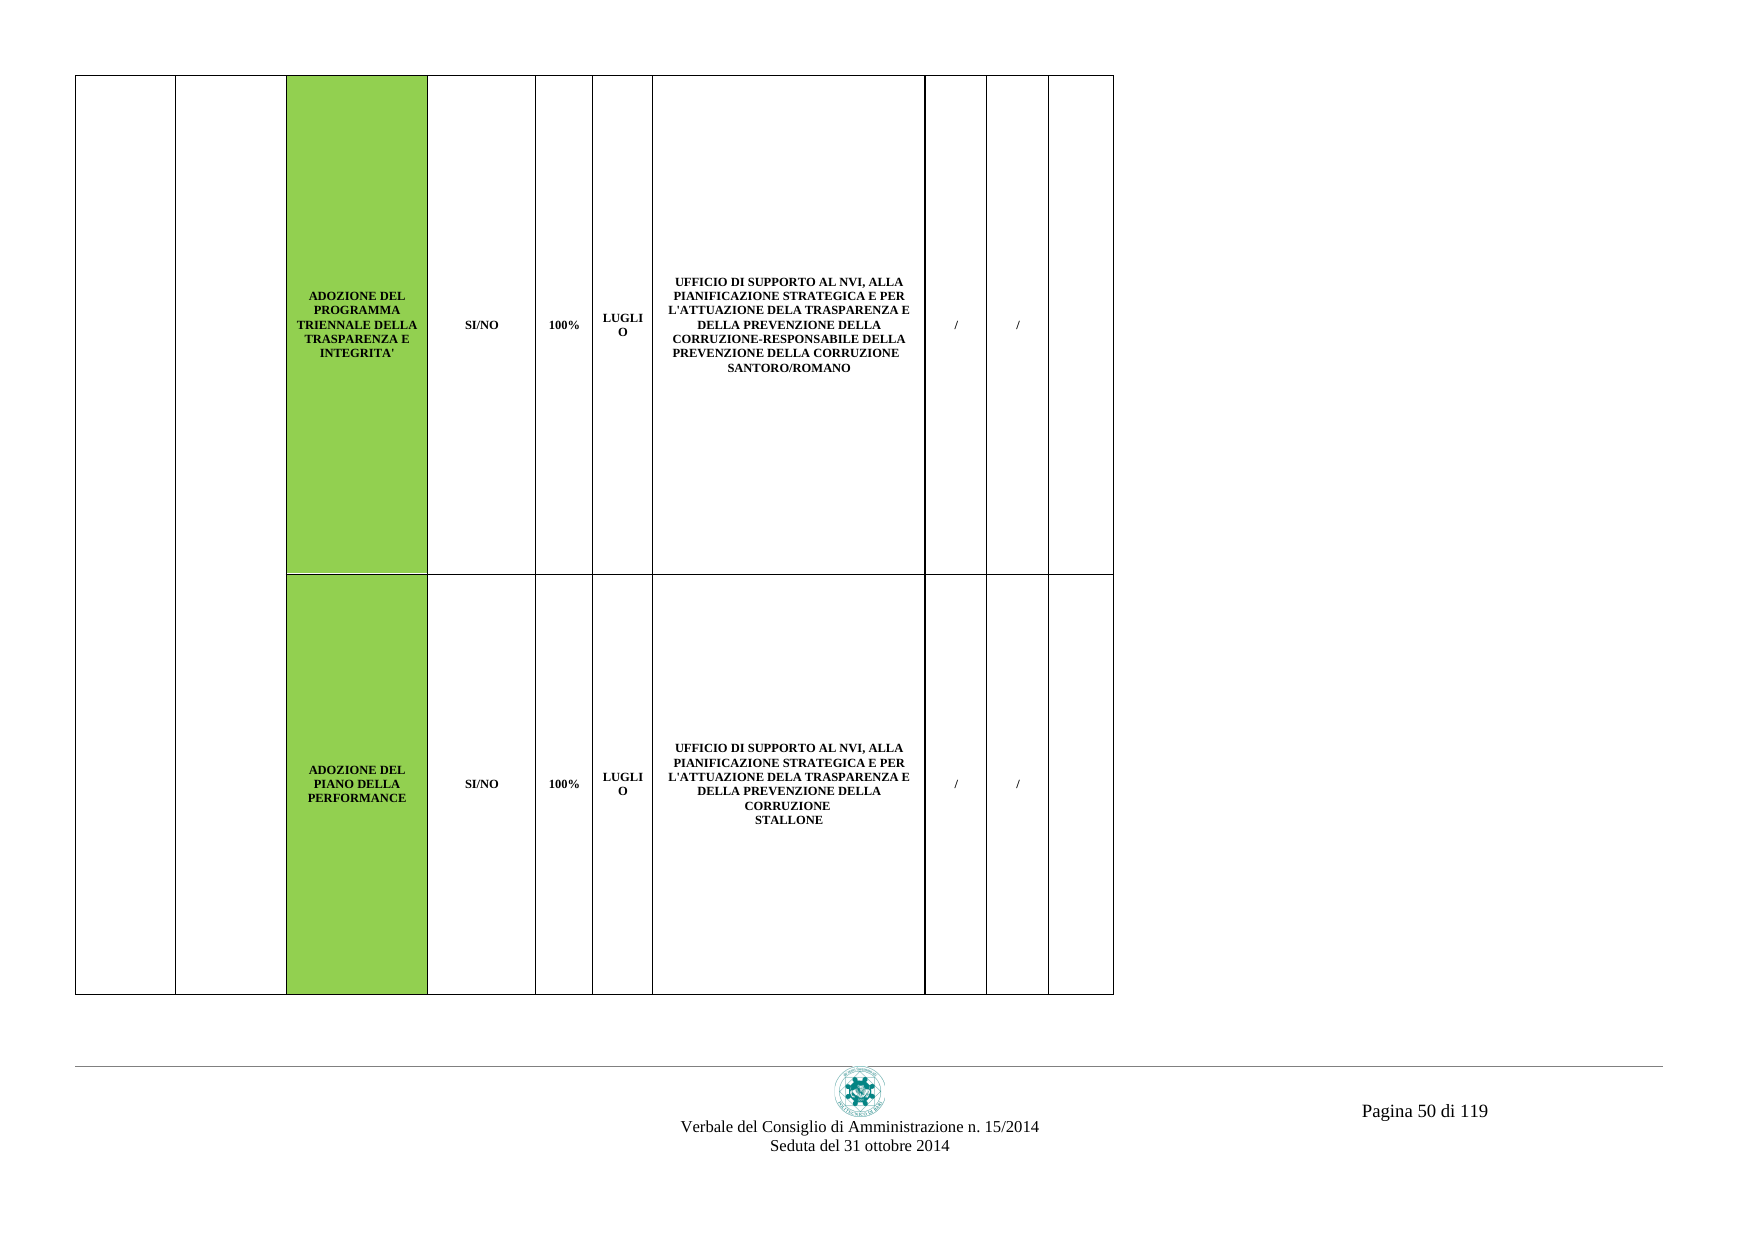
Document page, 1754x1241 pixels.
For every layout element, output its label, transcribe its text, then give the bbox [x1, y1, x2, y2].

table_cell SI/NO [428, 575, 535, 994]
table_cell 100% [536, 76, 592, 573]
table_cell / [926, 76, 986, 573]
table_cell LUGLIO [593, 575, 652, 994]
table_cell ADOZIONE DEL PIANO DELLA PERFORMANCE [287, 575, 427, 994]
table_cell UFFICIO DI SUPPORTO AL NVI, ALLA PIANIFICAZIONE STRATEGICA E PER L'ATTUAZIONE DELA TRASPARENZA E DELLA PREVENZIONE DELLA CORRUZIONE-RESPONSABILE DELLA PREVENZIONE DELLA CORRUZIONE SANTORO/ROMANO [653, 76, 924, 573]
table_cell [1049, 575, 1113, 994]
table_cell / [987, 575, 1048, 994]
table_cell 100% [536, 575, 592, 994]
table_cell LUGLIO [593, 76, 652, 573]
table_cell SI/NO [428, 76, 535, 573]
table_cell [1049, 76, 1113, 573]
table_cell ADOZIONE DEL PROGRAMMA TRIENNALE DELLA TRASPARENZA E INTEGRITA' [287, 76, 427, 573]
table_cell / [926, 575, 986, 994]
table_cell UFFICIO DI SUPPORTO AL NVI, ALLA PIANIFICAZIONE STRATEGICA E PER L'ATTUAZIONE DELA TRASPARENZA E DELLA PREVENZIONE DELLA CORRUZIONE STALLONE [653, 575, 924, 994]
table_cell / [987, 76, 1048, 573]
picture [834, 1066, 885, 1117]
